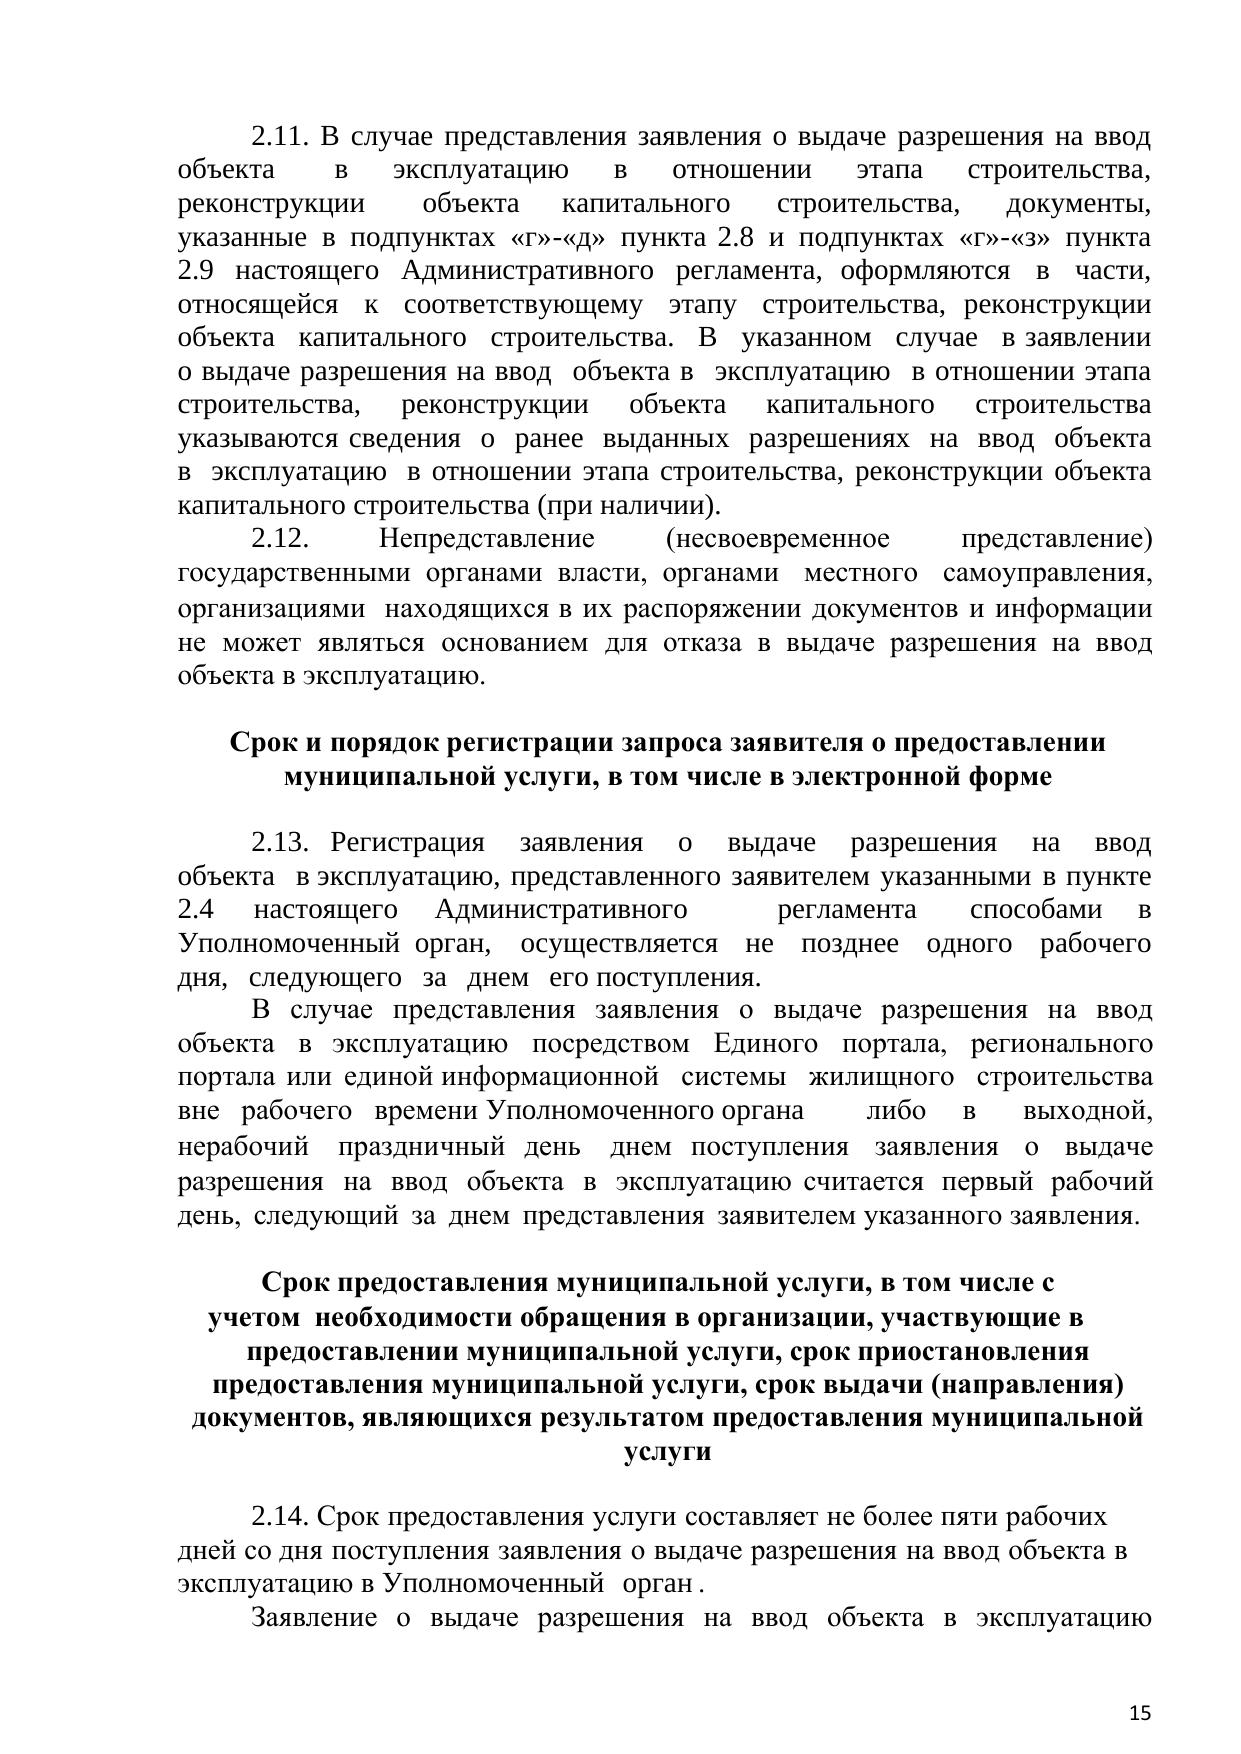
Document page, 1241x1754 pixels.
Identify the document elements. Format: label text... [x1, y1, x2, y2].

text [177, 1599, 1153, 1632]
text 2.13. Регистрация заявления о выдаче разрешения на ввод объекта в эксплуатацию, представленного заявителем указанными в пункте 2.4 настоящего Административного регламента способами в Уполномоченный орган, осуществляется не позднее одного рабочего дня, следующего за днем его поступления. [177, 824, 1152, 992]
text В случае представления заявления о выдаче разрешения на ввод объекта в эксплуатацию посредством Единого портала, регионального портала или единой информационной системы жилищного строительства вне рабочего времени Уполномоченного органа либо в выходной, нерабочий праздничный день днем поступления заявления о выдаче разрешения на ввод объекта в эксплуатацию считается первый рабочий день, следующий за днем представления заявителем указанного заявления. [177, 992, 1153, 1231]
text 2.12. Непредставление (несвоевременное представление) государственными органами власти, органами местного самоуправления, организациями находящихся в их распоряжении документов и информации не может являться основанием для отказа в выдаче разрешения на ввод объекта в эксплуатацию. [177, 521, 1153, 691]
text Срок и порядок регистрации запроса заявителя о предоставлении муниципальной услуги, в том числе в электронной форме [185, 725, 1150, 791]
text 2.11. В случае представления заявления о выдаче разрешения на ввод объекта в эксплуатацию в отношении этапа строительства, реконструкции объекта капитального строительства, документы, указанные в подпунктах «г»-«д» пункта 2.8 и подпунктах «г»-«з» пункта 2.9 настоящего Административного регламента, оформляются в части, относящейся к соответствующему этапу строительства, реконструкции объекта капитального строительства. В указанном случае в заявлении о выдаче разрешения на ввод объекта в эксплуатацию в отношении этапа строительства, реконструкции объекта капитального строительства указываются сведения о ранее выданных разрешениях на ввод объекта в эксплуатацию в отношении этапа строительства, реконструкции объекта капитального строительства (при наличии). [177, 118, 1152, 521]
text Срок предоставления муниципальной услуги, в том числе с учетом необходимости обращения в организации, участвующие в [208, 1265, 1148, 1333]
text предоставлении муниципальной услуги, срок приостановления предоставления муниципальной услуги, срок выдачи (направления) документов, являющихся результатом предоставления муниципальной услуги [182, 1333, 1153, 1466]
text 2.14. Срок предоставления услуги составляет не более пяти рабочих дней со дня поступления заявления о выдаче разрешения на ввод объекта в эксплуатацию в Уполномоченный орган. [177, 1499, 1159, 1599]
